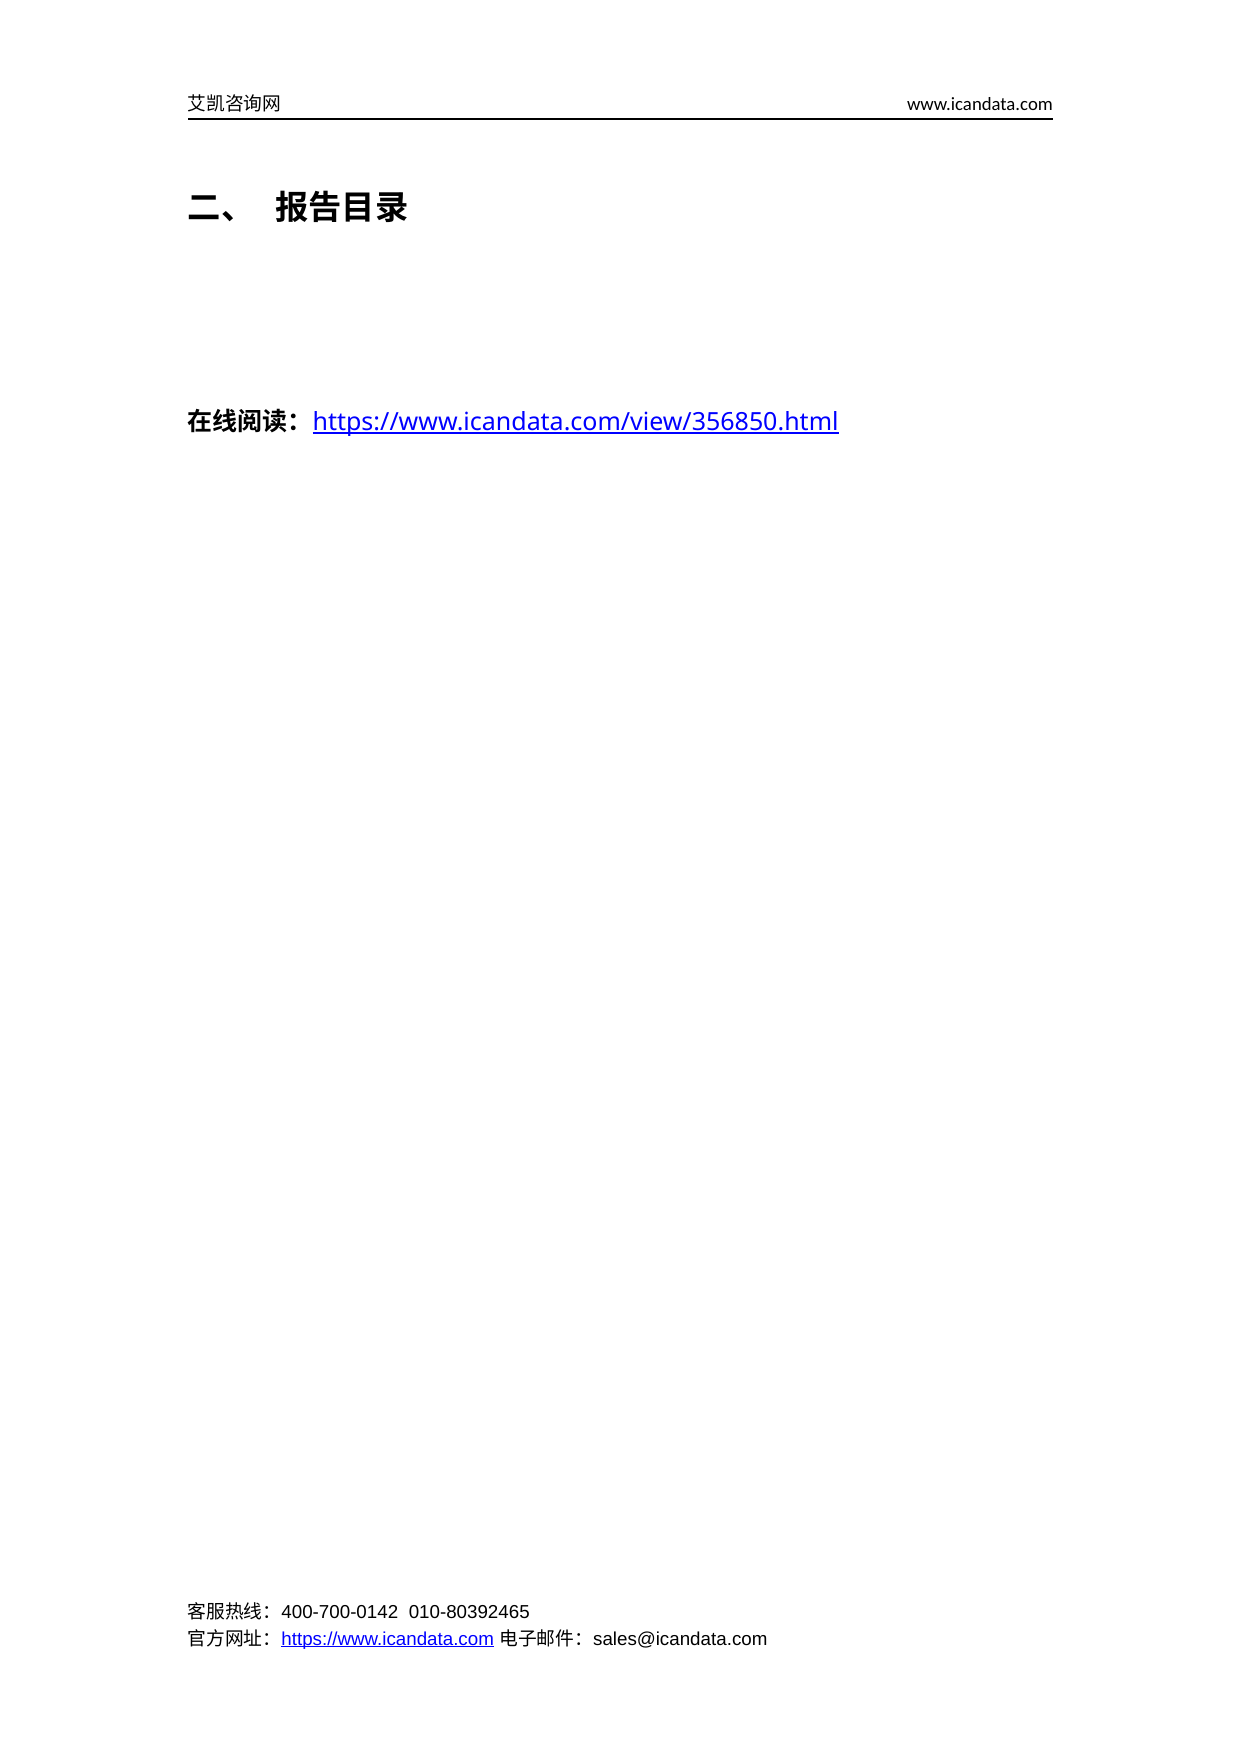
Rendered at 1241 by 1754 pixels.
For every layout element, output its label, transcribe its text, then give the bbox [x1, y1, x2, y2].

text 在线阅读：https://www.icandata.com/view/356850.html [187, 387, 1053, 452]
subtitle 报告目录 [187, 172, 1053, 237]
